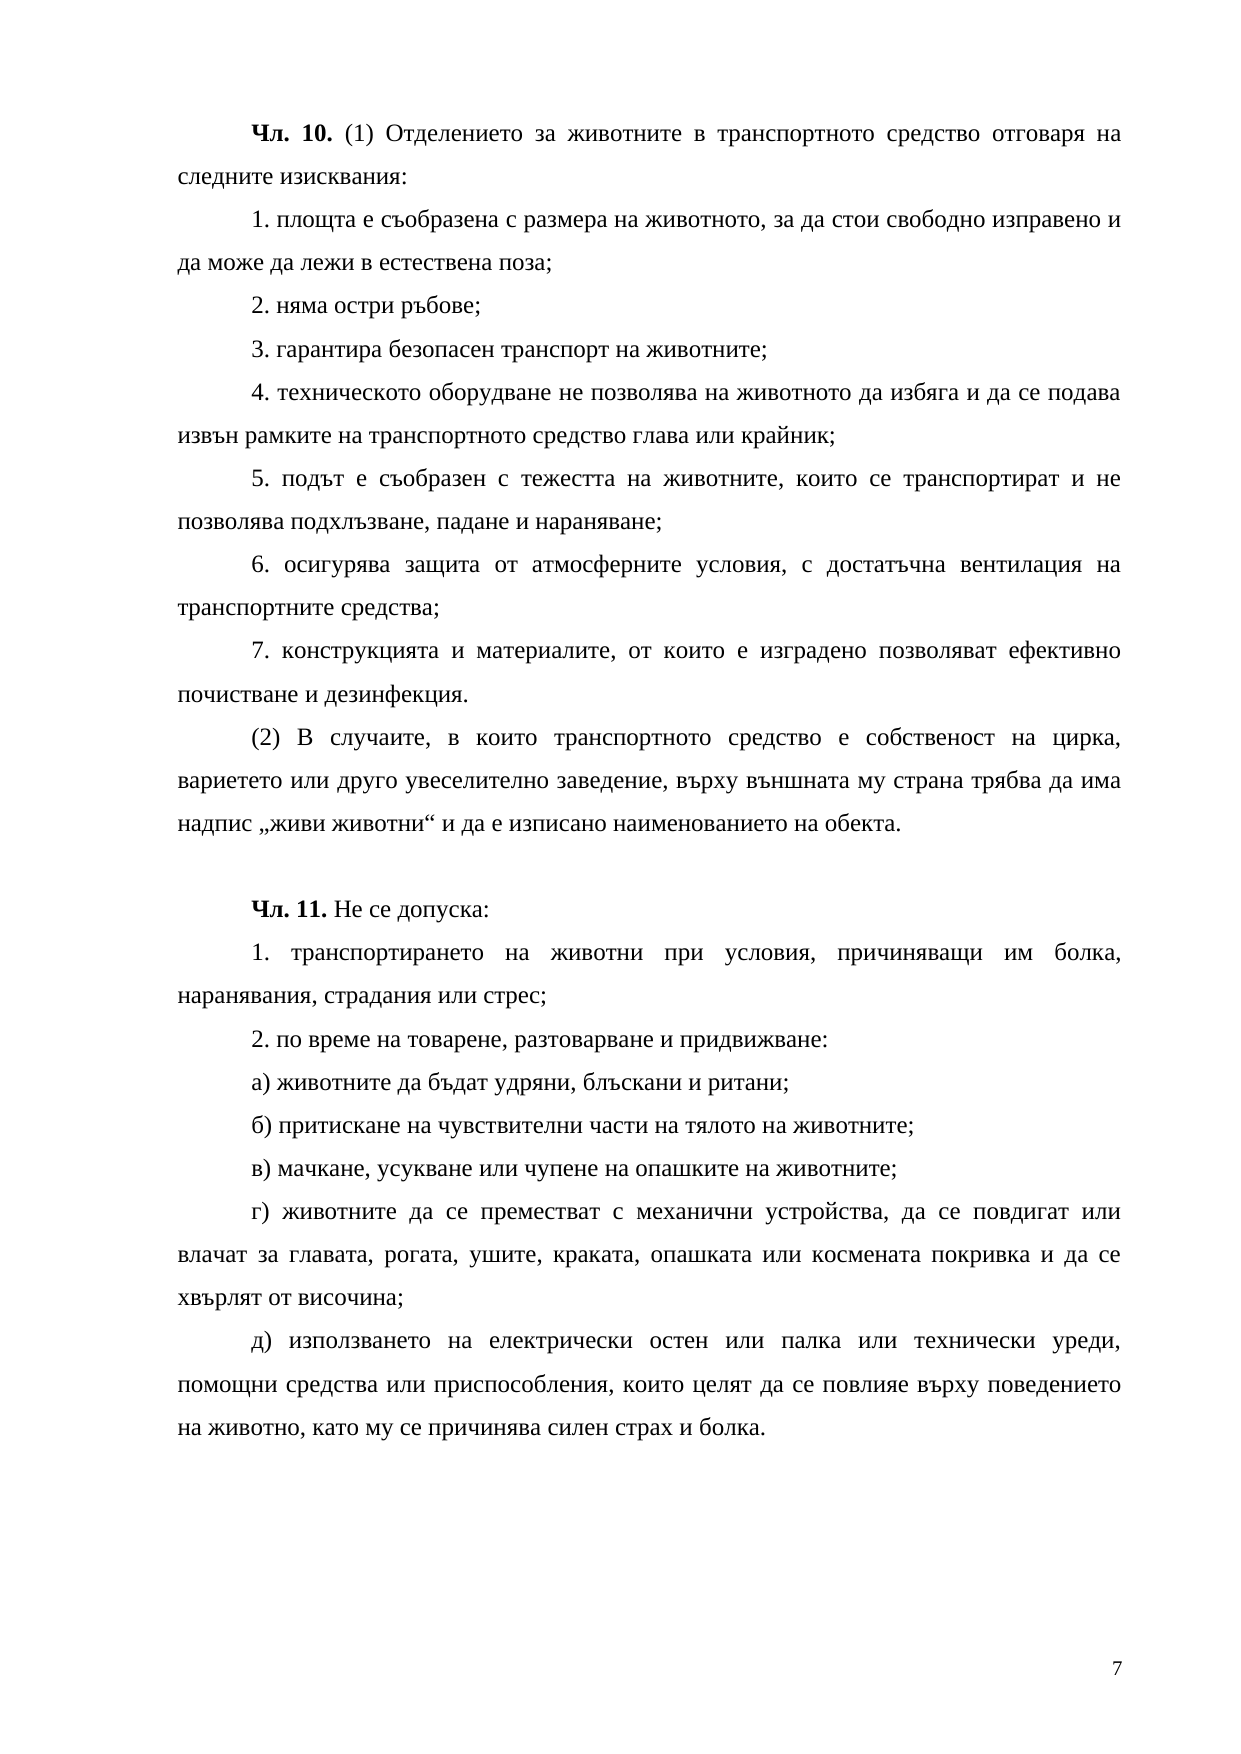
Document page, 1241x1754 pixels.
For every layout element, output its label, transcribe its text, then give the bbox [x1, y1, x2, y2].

text Чл. 11. Не се допуска: [177, 894, 1122, 923]
text д) използването на електрически остен или палка или технически уреди, помощни средства или приспособления, които целят да се повлияе върху поведението на животно, като му се причинява силен страх и болка. [177, 1326, 1122, 1441]
text 4. техническото оборудване не позволява на животното да избяга и да се подава извън рамките на транспортното средство глава или крайник; [177, 377, 1122, 449]
text 6. осигурява защита от атмосферните условия, с достатъчна вентилация на транспортните средства; [177, 549, 1122, 621]
text 1. транспортирането на животни при условия, причиняващи им болка, наранявания, страдания или стрес; [177, 937, 1122, 1009]
text 3. гарантира безопасен транспорт на животните; [177, 334, 1122, 362]
text 2. по време на товарене, разтоварване и придвижване: [177, 1024, 1122, 1052]
text г) животните да се преместват с механични устройства, да се повдигат или влачат за главата, рогата, ушите, краката, опашката или космената покривка и да се хвърлят от височина; [177, 1196, 1122, 1311]
text 1. площта е съобразена с размера на животното, за да стои свободно изправено и да може да лежи в естествена поза; [177, 204, 1122, 276]
text в) мачкане, усукване или чупене на опашките на животните; [177, 1153, 1122, 1182]
text 5. подът е съобразен с тежестта на животните, които се транспортират и не позволява подхлъзване, падане и нараняване; [177, 463, 1122, 535]
text Чл. 10. (1) Отделението за животните в транспортното средство отговаря на следните изисквания: [177, 118, 1122, 190]
text 2. няма остри ръбове; [177, 291, 1122, 319]
text 7. конструкцията и материалите, от които е изградено позволяват ефективно почистване и дезинфекция. [177, 636, 1122, 707]
text а) животните да бъдат удряни, блъскани и ритани; [177, 1067, 1122, 1096]
text (2) В случаите, в които транспортното средство е собственост на цирка, вариетето или друго увеселително заведение, върху външната му страна трябва да има надпис „живи животни“ и да е изписано наименованието на обекта. [177, 722, 1122, 837]
text б) притискане на чувствителни части на тялото на животните; [177, 1110, 1122, 1139]
